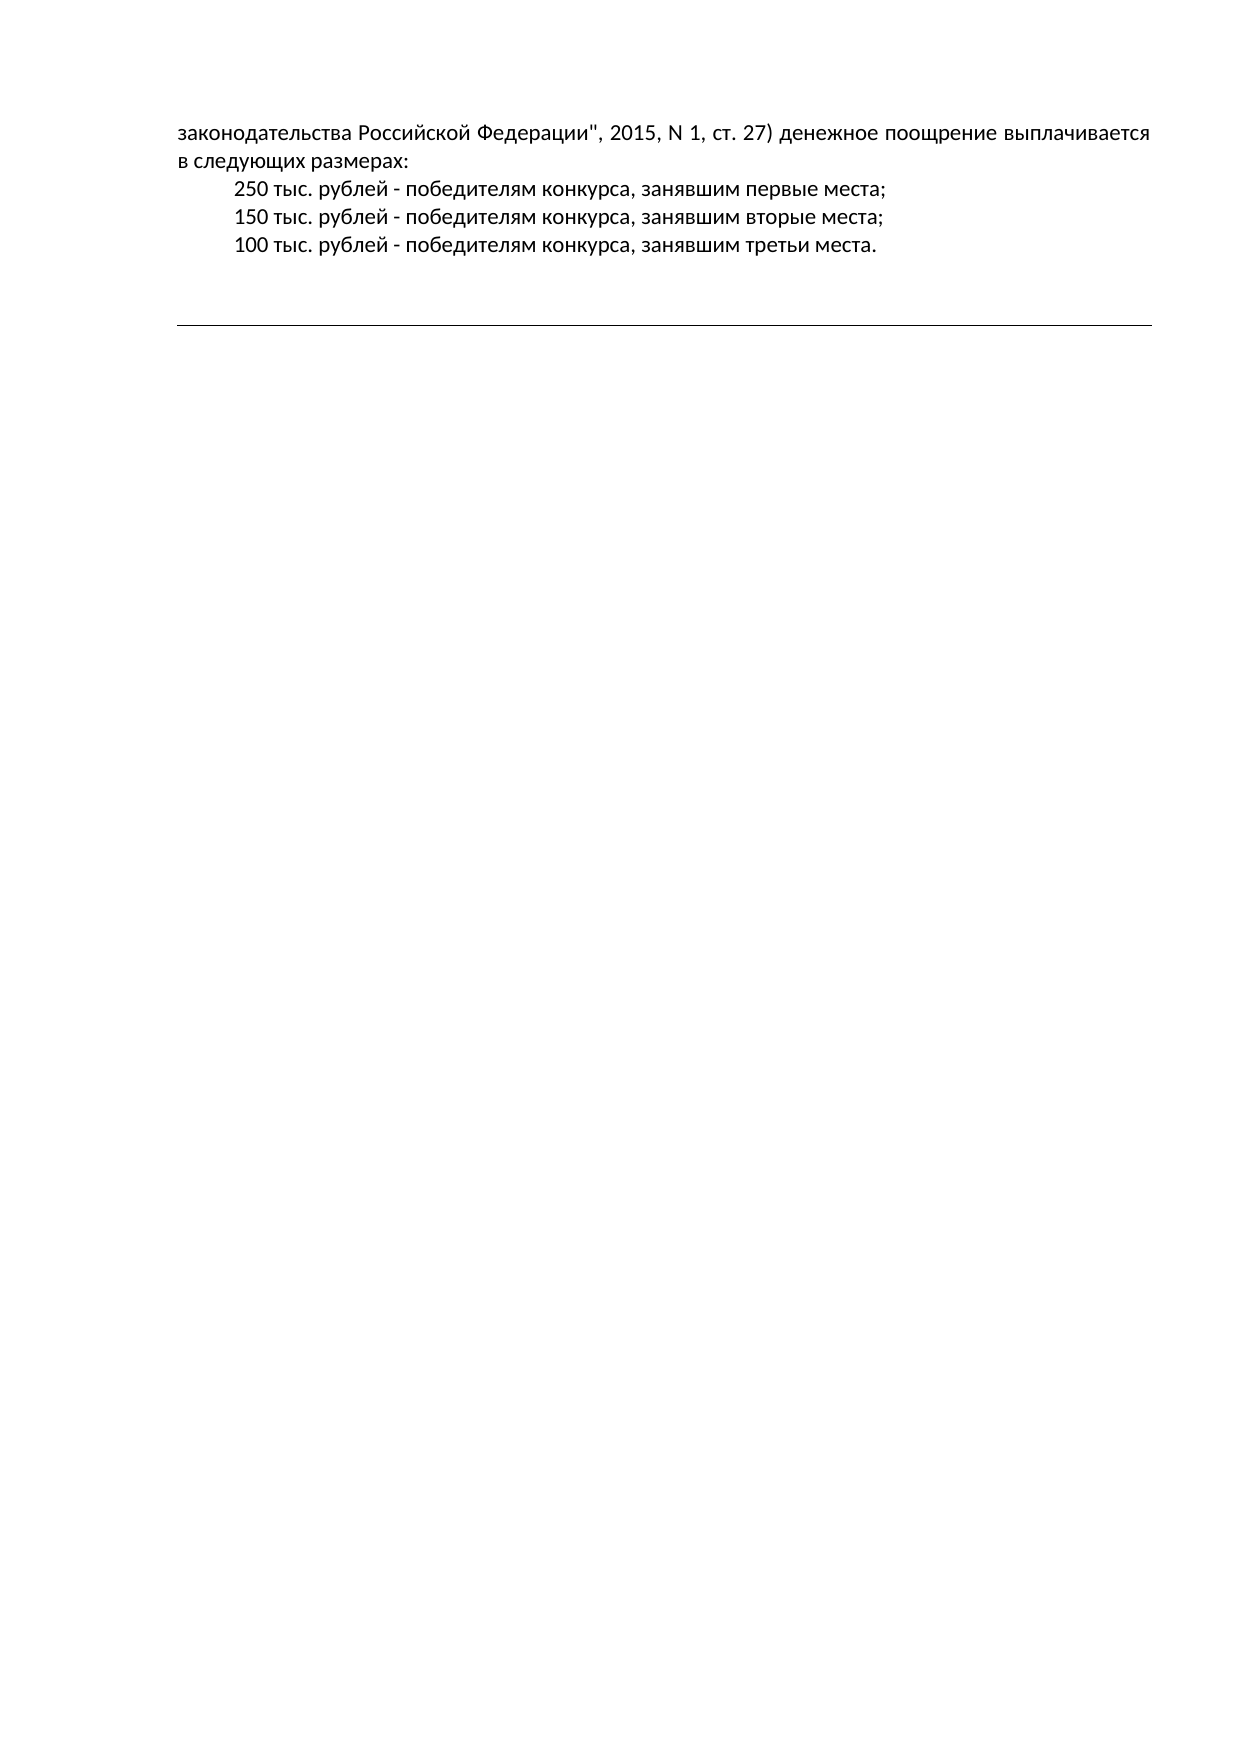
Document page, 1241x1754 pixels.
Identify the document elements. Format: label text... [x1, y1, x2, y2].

text 250 тыс. рублей - победителям конкурса, занявшим первые места; [177, 174, 1152, 202]
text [177, 118, 1152, 174]
text 150 тыс. рублей - победителям конкурса, занявшим вторые места; [177, 202, 1152, 230]
text 100 тыс. рублей - победителям конкурса, занявшим третьи места. [177, 230, 1152, 258]
